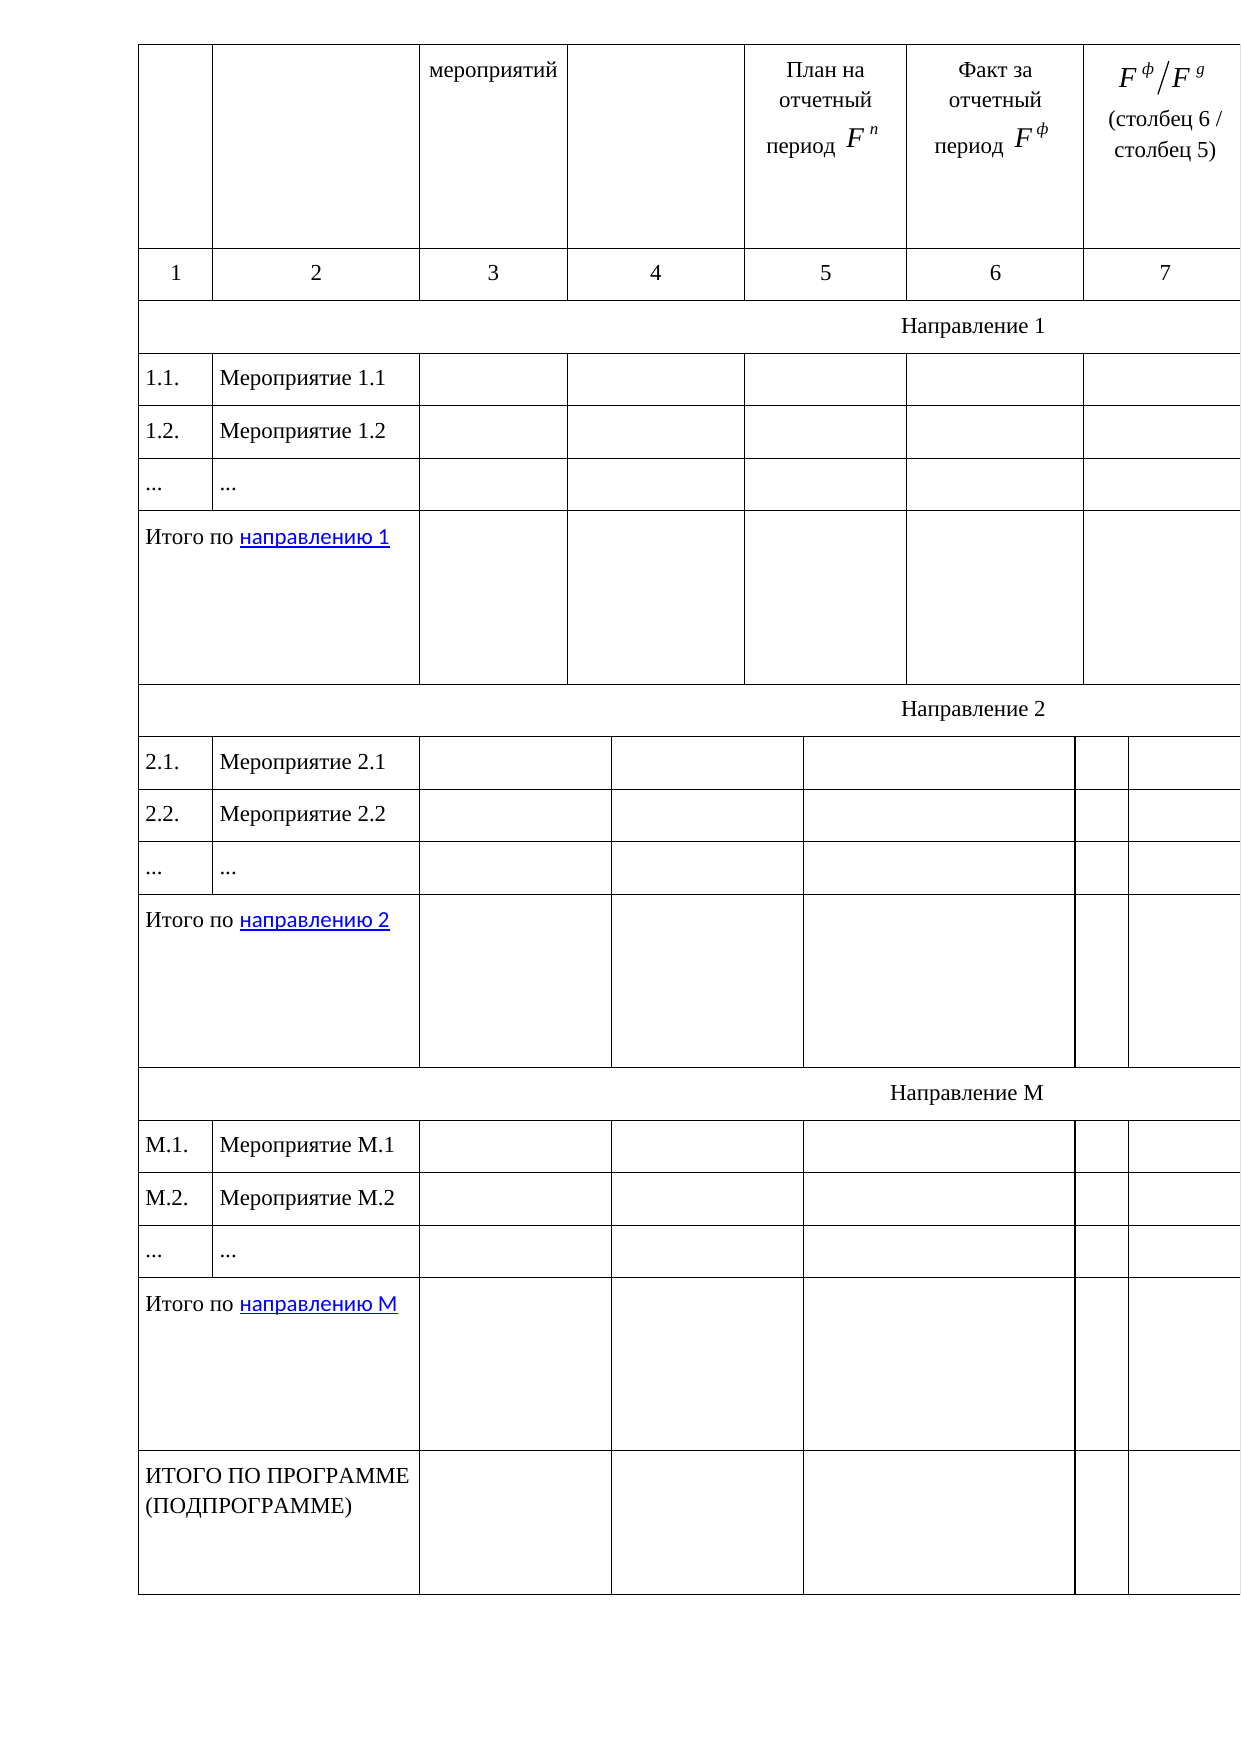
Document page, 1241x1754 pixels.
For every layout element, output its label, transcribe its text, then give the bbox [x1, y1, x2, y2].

table_cell Итого по направлению М [139, 1278, 419, 1450]
table_cell [1076, 790, 1128, 841]
table_cell План на отчетный период [745, 45, 906, 248]
table_cell [1129, 1451, 1240, 1593]
table_cell [1084, 354, 1240, 405]
table_cell [804, 895, 1074, 1067]
table_cell [612, 895, 803, 1067]
table_cell [612, 1278, 803, 1450]
table_cell [420, 511, 567, 684]
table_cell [139, 1451, 419, 1593]
table_cell [612, 1121, 803, 1172]
table_cell Мероприятие 2.2 [213, 790, 419, 841]
table_cell [907, 354, 1083, 405]
table_cell 2.1. [139, 737, 212, 789]
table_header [213, 45, 419, 248]
table_cell М.2. [139, 1173, 212, 1224]
table_cell 1.2. [139, 406, 212, 458]
table_cell Направление М [139, 1068, 1240, 1119]
table_cell [804, 737, 1074, 789]
table_cell Итого по направлению 1 [139, 511, 419, 684]
table_cell 7 [1084, 249, 1240, 300]
table_cell [612, 1451, 803, 1593]
table_cell [612, 790, 803, 841]
table_cell Итого по направлению 2 [139, 895, 419, 1067]
table_cell [1129, 1226, 1240, 1277]
table_cell [420, 790, 611, 841]
table_cell 2 [213, 249, 419, 300]
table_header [420, 45, 567, 248]
table_cell [1129, 895, 1240, 1067]
table_cell [1129, 1121, 1240, 1172]
table_cell [420, 842, 611, 894]
table_cell [804, 1121, 1074, 1172]
table_cell [420, 1278, 611, 1450]
table_cell [804, 842, 1074, 894]
table_cell Направление 2 [139, 685, 1240, 736]
table_cell [907, 459, 1083, 510]
table_cell ... [213, 842, 419, 894]
table_cell [1084, 511, 1240, 684]
table_cell [612, 1173, 803, 1224]
table_cell 1.1. [139, 354, 212, 405]
table_cell [1076, 1121, 1128, 1172]
table_cell [420, 1121, 611, 1172]
table_cell [804, 1451, 1074, 1593]
table_cell [804, 1278, 1074, 1450]
table_cell 2.2. [139, 790, 212, 841]
table_cell [1129, 1173, 1240, 1224]
table_cell [420, 1226, 611, 1277]
table_cell [420, 895, 611, 1067]
table_cell Мероприятие 1.1 [213, 354, 419, 405]
table_cell [612, 842, 803, 894]
table_cell Направление 1 [139, 301, 1240, 353]
table_cell [804, 1226, 1074, 1277]
table_cell [1084, 459, 1240, 510]
table_cell [1129, 790, 1240, 841]
table_cell [420, 406, 567, 458]
table_cell 1 [139, 249, 212, 300]
table_cell [568, 354, 744, 405]
table_cell [420, 737, 611, 789]
table_header N [139, 45, 212, 248]
table_cell ... [139, 1226, 212, 1277]
table_cell [745, 354, 906, 405]
table_cell [1076, 842, 1128, 894]
table_cell ... [139, 842, 212, 894]
table_cell [1076, 737, 1128, 789]
table_cell [568, 511, 744, 684]
table_cell [745, 459, 906, 510]
table_cell [568, 459, 744, 510]
table_cell [420, 354, 567, 405]
table_cell ... [213, 1226, 419, 1277]
table_cell ... [213, 459, 419, 510]
table_cell [420, 459, 567, 510]
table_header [1084, 45, 1240, 248]
table_cell 5 [745, 249, 906, 300]
table_cell [804, 1173, 1074, 1224]
table_cell [1129, 842, 1240, 894]
table_cell [612, 737, 803, 789]
table_cell [1129, 737, 1240, 789]
table_cell [420, 1173, 611, 1224]
table_cell [1076, 895, 1128, 1067]
table_cell [1076, 1173, 1128, 1224]
table_cell 3 [420, 249, 567, 300]
table_cell [1076, 1226, 1128, 1277]
table_cell [420, 1451, 611, 1593]
table_cell Мероприятие М.2 [213, 1173, 419, 1224]
table_cell 6 [907, 249, 1083, 300]
table_cell [1129, 1278, 1240, 1450]
table_cell [568, 406, 744, 458]
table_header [568, 45, 744, 248]
table_cell Мероприятие М.1 [213, 1121, 419, 1172]
table_cell [1084, 406, 1240, 458]
table_cell Мероприятие 1.2 [213, 406, 419, 458]
table_cell Мероприятие 2.1 [213, 737, 419, 789]
table_cell [907, 511, 1083, 684]
table_cell М.1. [139, 1121, 212, 1172]
table_cell 4 [568, 249, 744, 300]
table_cell Факт за отчетный период [907, 45, 1083, 248]
table_cell [612, 1226, 803, 1277]
table_cell [804, 790, 1074, 841]
table_cell [1076, 1451, 1128, 1593]
table_cell [745, 511, 906, 684]
table_cell ... [139, 459, 212, 510]
table_cell [907, 406, 1083, 458]
table_cell [1076, 1278, 1128, 1450]
table_cell [745, 406, 906, 458]
